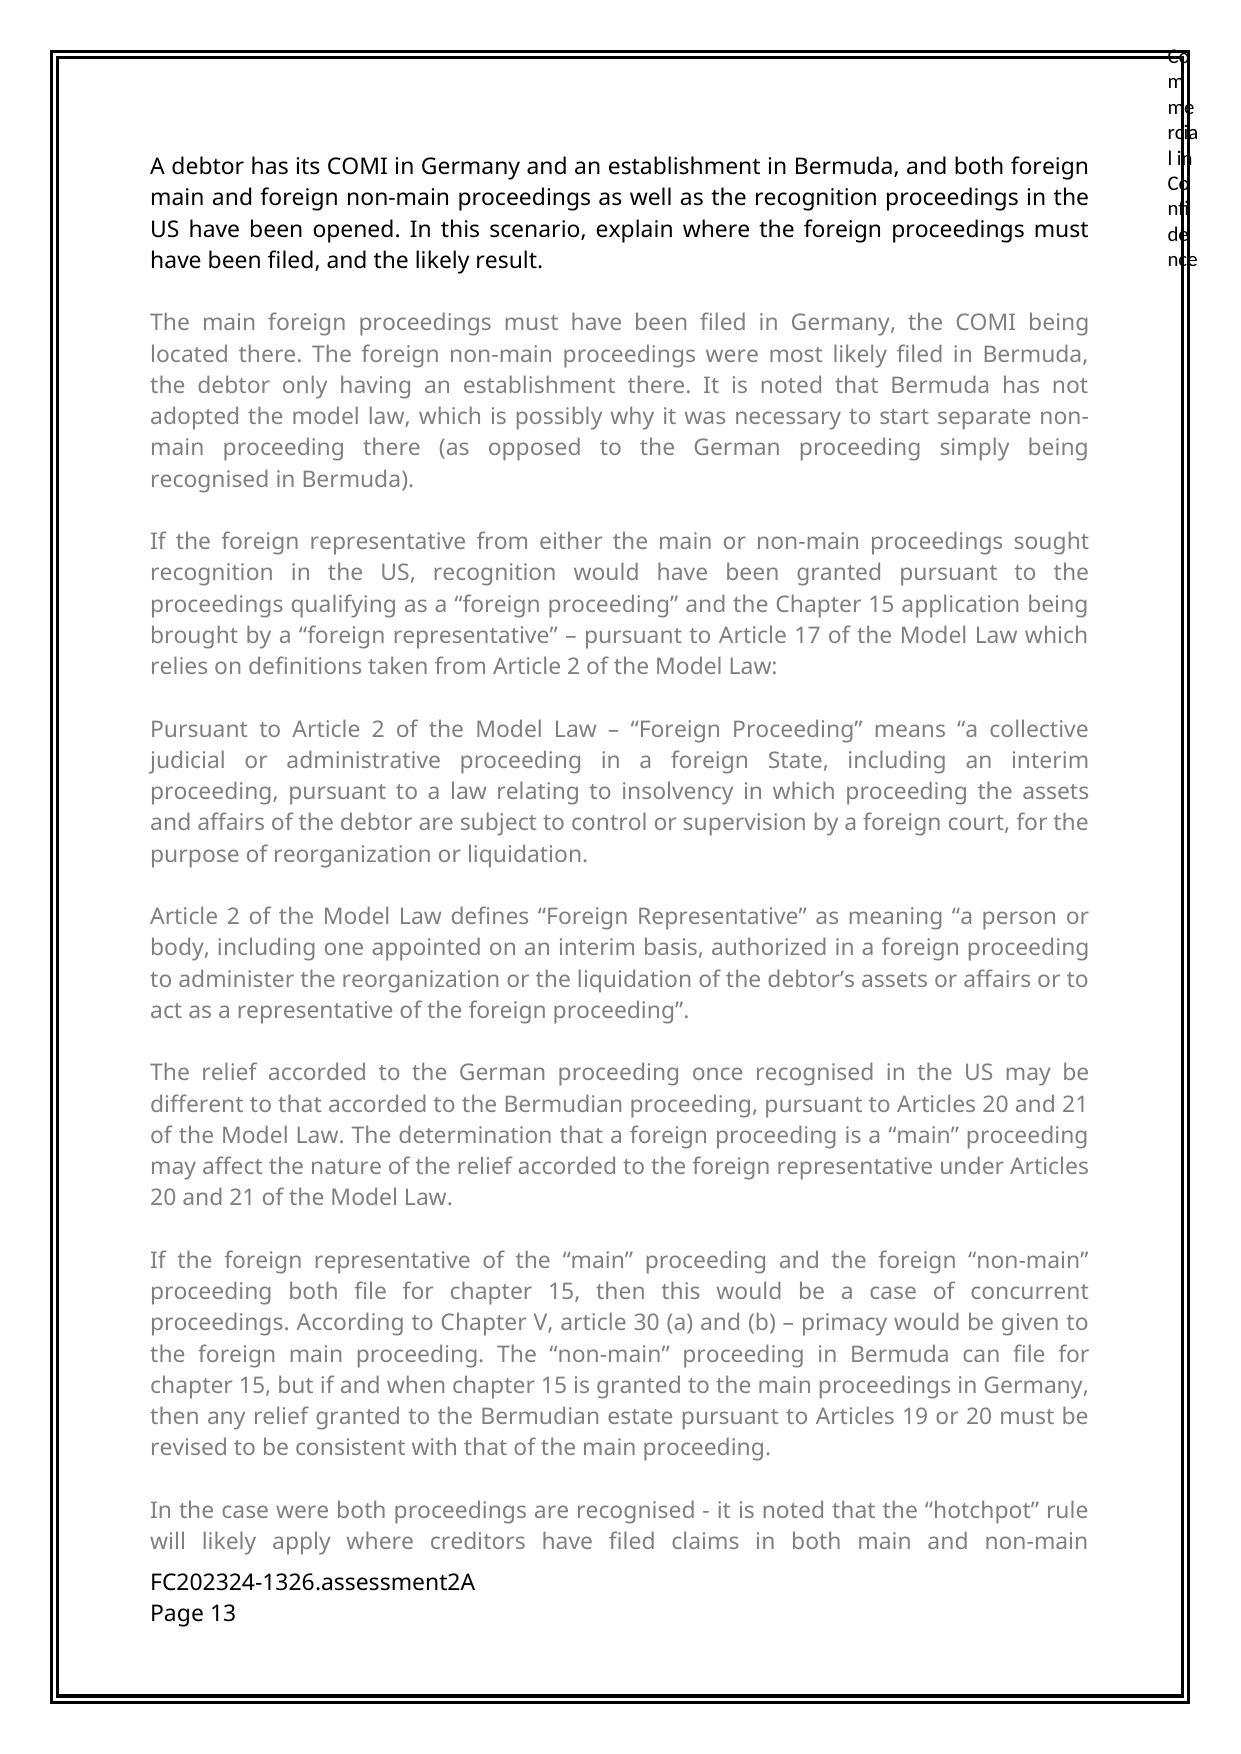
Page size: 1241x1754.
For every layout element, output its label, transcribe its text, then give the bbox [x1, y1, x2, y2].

text If the foreign representative of the “main” proceeding and the foreign “non-main” proceeding both file for chapter 15, then this would be a case of concurrent proceedings. According to Chapter V, article 30 (a) and (b) – primacy would be given to the foreign main proceeding. The “non-main” proceeding in Bermuda can file for chapter 15, but if and when chapter 15 is granted to the main proceedings in Germany, then any relief granted to the Bermudian estate pursuant to Articles 19 or 20 must be revised to be consistent with that of the main proceeding. [150, 1244, 1090, 1462]
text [150, 1494, 1090, 1556]
text Pursuant to Article 2 of the Model Law – “Foreign Proceeding” means “a collective judicial or administrative proceeding in a foreign State, including an interim proceeding, pursuant to a law relating to insolvency in which proceeding the assets and affairs of the debtor are subject to control or supervision by a foreign court, for the purpose of reorganization or liquidation. [150, 712, 1090, 869]
text The relief accorded to the German proceeding once recognised in the US may be different to that accorded to the Bermudian proceeding, pursuant to Articles 20 and 21 of the Model Law. The determination that a foreign proceeding is a “main” proceeding may affect the nature of the relief accorded to the foreign representative under Articles 20 and 21 of the Model Law. [150, 1056, 1090, 1212]
text Article 2 of the Model Law defines “Foreign Representative” as meaning “a person or body, including one appointed on an interim basis, authorized in a foreign proceeding to administer the reorganization or the liquidation of the debtor’s assets or affairs or to act as a representative of the foreign proceeding”. [150, 900, 1090, 1025]
text If the foreign representative from either the main or non-main proceedings sought recognition in the US, recognition would have been granted pursuant to the proceedings qualifying as a “foreign proceeding” and the Chapter 15 application being brought by a “foreign representative” – pursuant to Article 17 of the Model Law which relies on definitions taken from Article 2 of the Model Law: [150, 525, 1090, 681]
text A debtor has its COMI in Germany and an establishment in Bermuda, and both foreign main and foreign non-main proceedings as well as the recognition proceedings in the US have been opened. In this scenario, explain where the foreign proceedings must have been filed, and the likely result. [150, 150, 1090, 275]
text The main foreign proceedings must have been filed in Germany, the COMI being located there. The foreign non-main proceedings were most likely filed in Bermuda, the debtor only having an establishment there. It is noted that Bermuda has not adopted the model law, which is possibly why it was necessary to start separate non-main proceeding there (as opposed to the German proceeding simply being recognised in Bermuda). [150, 306, 1090, 494]
